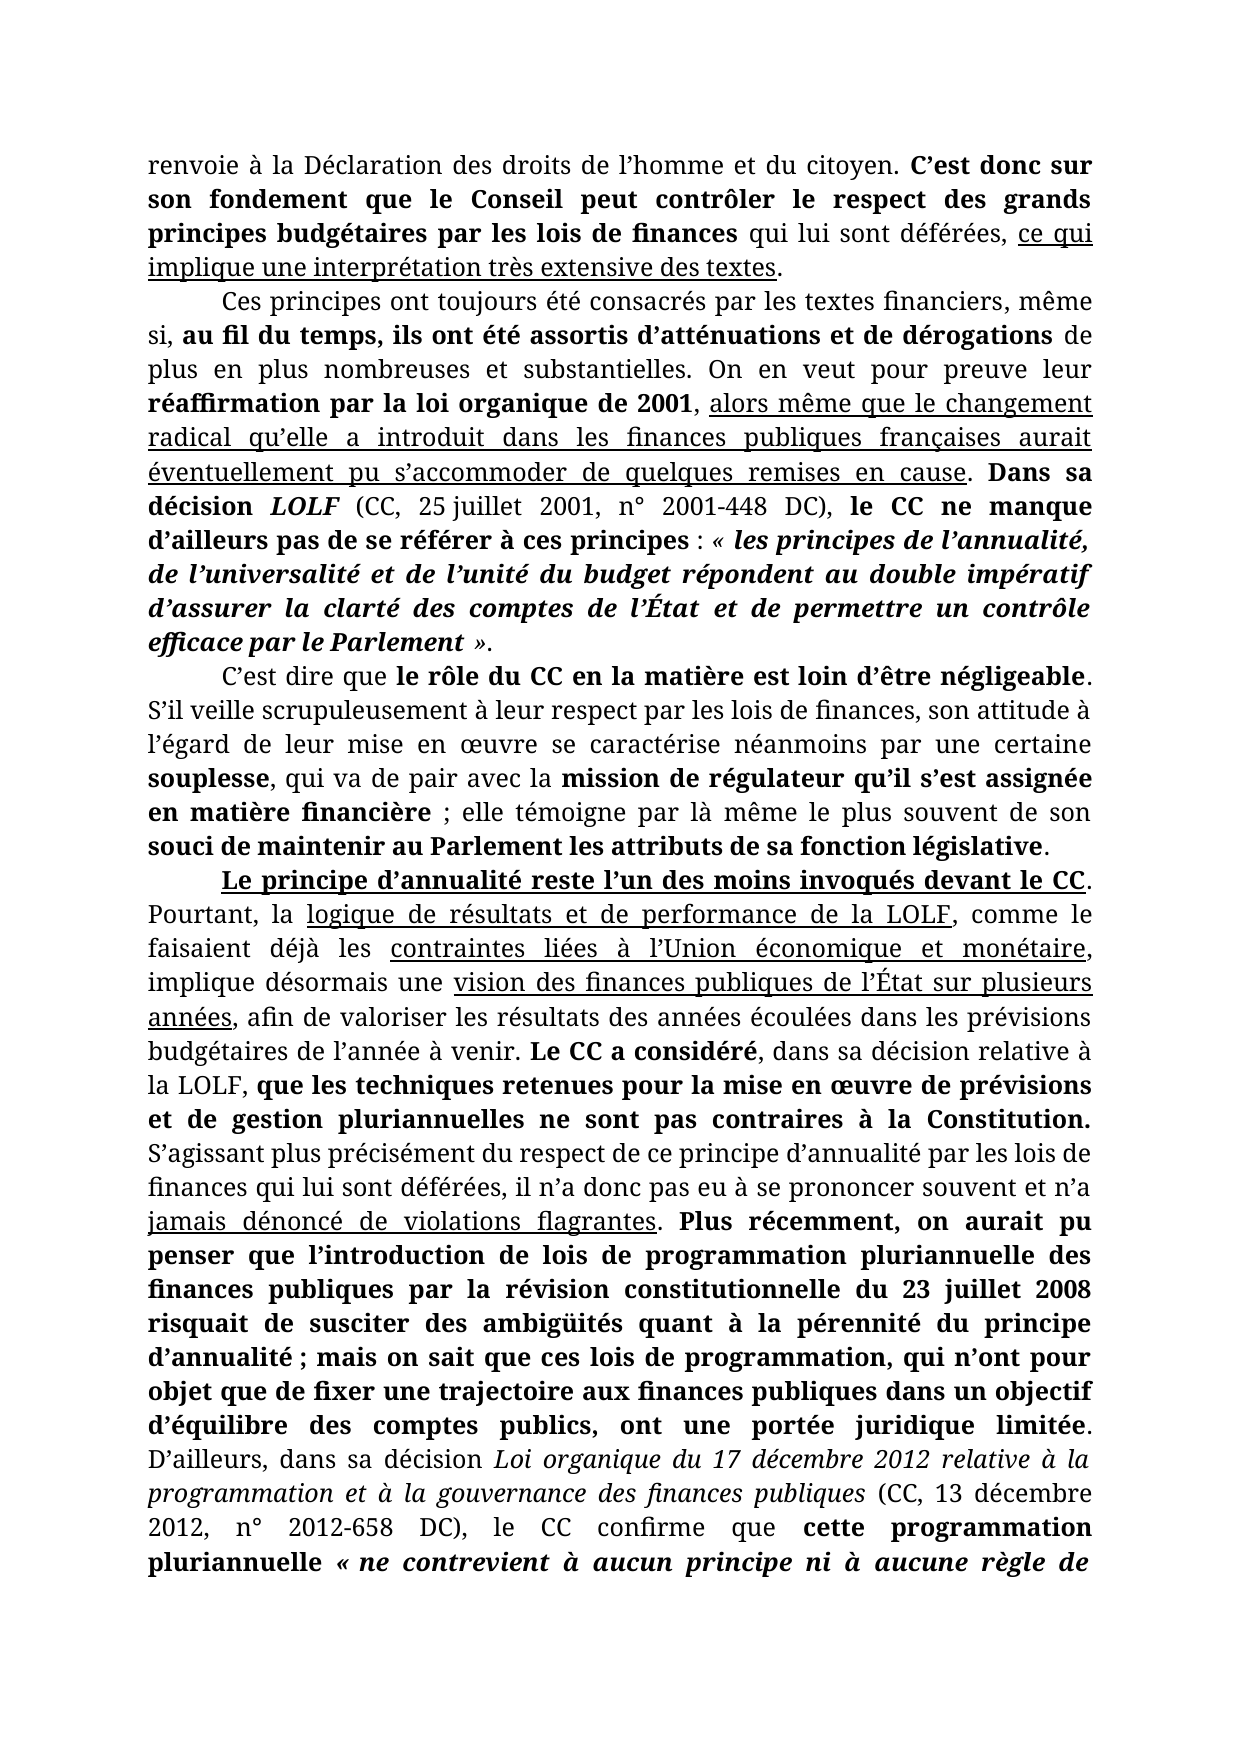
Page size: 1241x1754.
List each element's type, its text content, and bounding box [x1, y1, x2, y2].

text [148, 148, 1093, 284]
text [148, 863, 1093, 1578]
text C’est dire que le rôle du CC en la matière est loin d’être négligeable. S’il veille scrupuleusement à leur respect par les lois de finances, son attitude à l’égard de leur mise en œuvre se caractérise néanmoins par une certaine souplesse, qui va de pair avec la mission de régulateur qu’il s’est assignée en matière financière ; elle témoigne par là même le plus souvent de son souci de maintenir au Parlement les attributs de sa fonction législative. [148, 658, 1093, 863]
text Ces principes ont toujours été consacrés par les textes financiers, même si, au fil du temps, ils ont été assortis d’atténuations et de dérogations de plus en plus nombreuses et substantielles. On en veut pour preuve leur réaffirmation par la loi organique de 2001, alors même que le changement radical qu’elle a introduit dans les finances publiques françaises aurait éventuellement pu s’accommoder de quelques remises en cause. Dans sa décision LOLF (CC, 25 juillet 2001, n° 2001-448 DC), le CC ne manque d’ailleurs pas de se référer à ces principes : « les principes de l’annualité, de l’universalité et de l’unité du budget répondent au double impératif d’assurer la clarté des comptes de l’État et de permettre un contrôle efficace par le Parlement ». [148, 284, 1093, 658]
